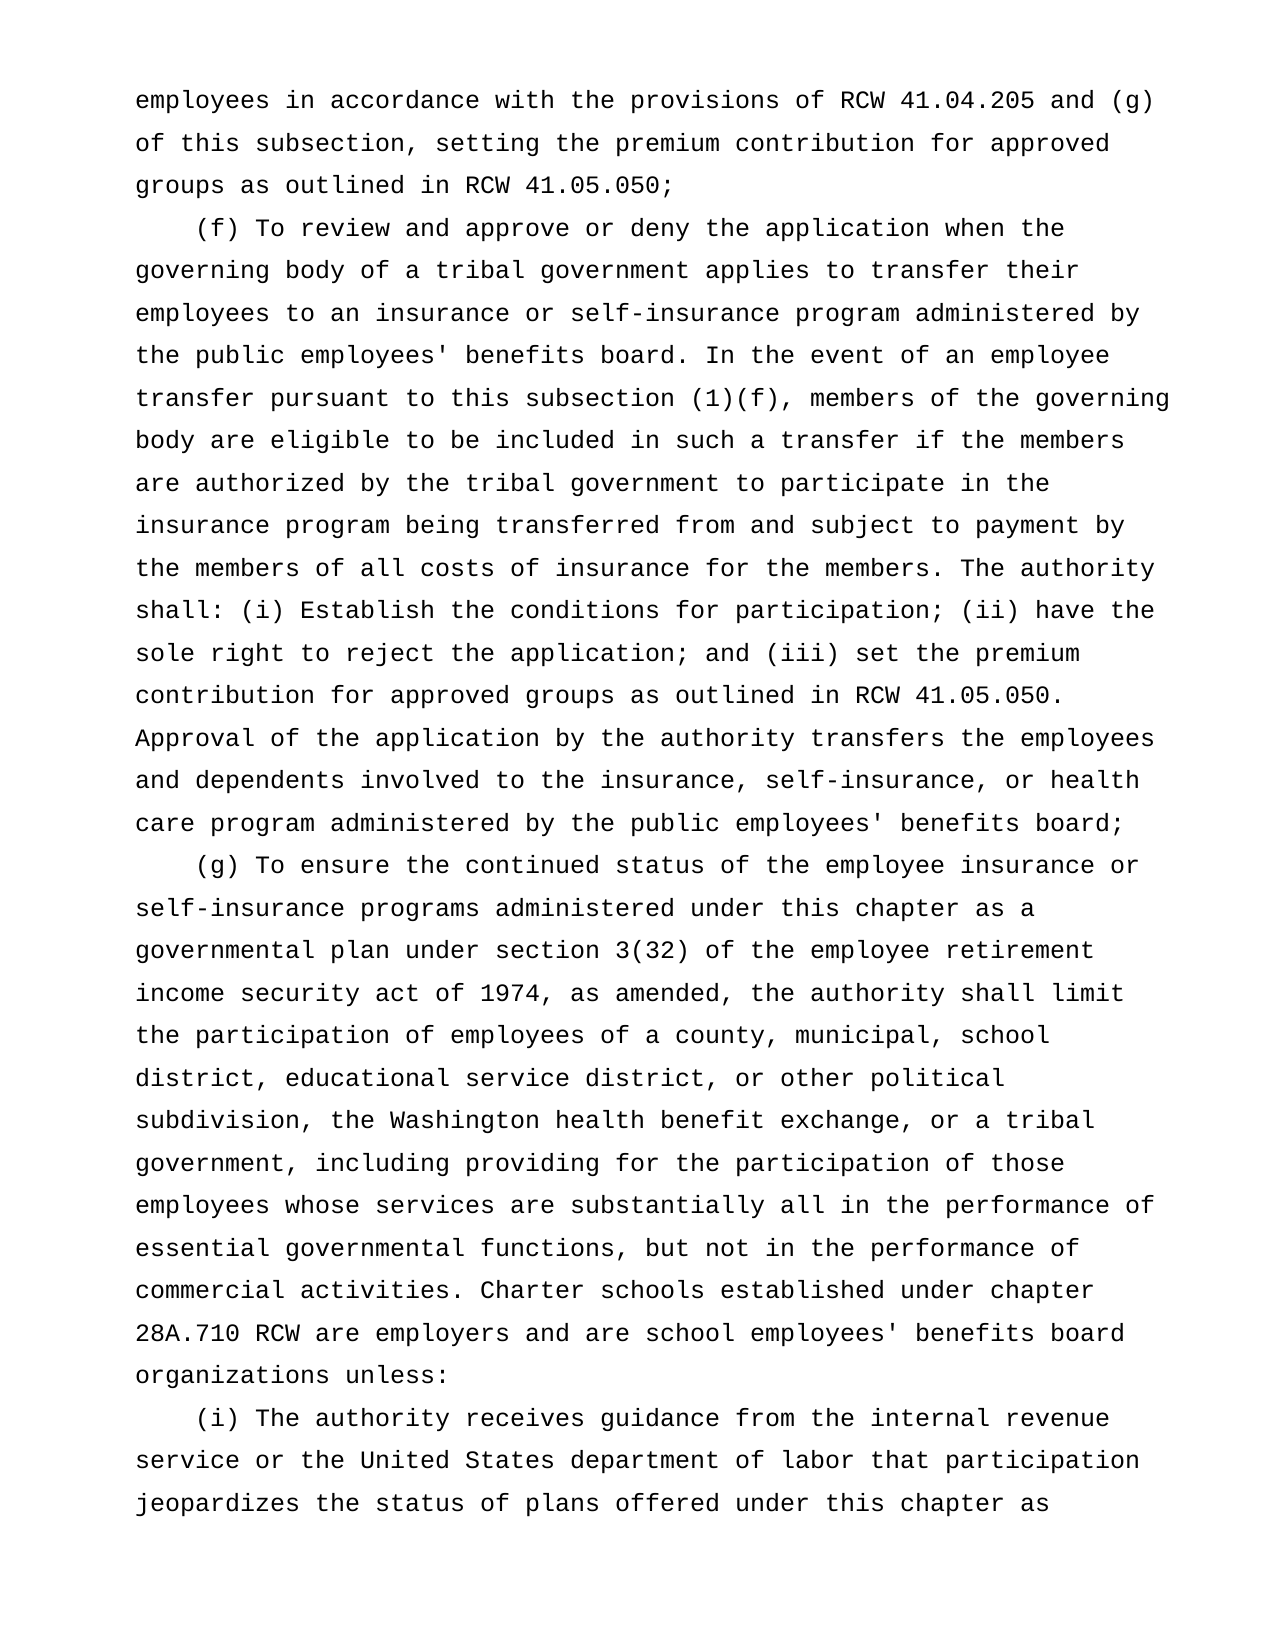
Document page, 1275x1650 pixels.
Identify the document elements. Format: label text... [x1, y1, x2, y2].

text (f) To review and approve or deny the application when the governing body of a tribal government applies to transfer their employees to an insurance or self-insurance program administered by the public employees' benefits board. In the event of an employee transfer pursuant to this subsection (1)(f), members of the governing body are eligible to be included in such a transfer if the members are authorized by the tribal government to participate in the insurance program being transferred from and subject to payment by the members of all costs of insurance for the members. The authority shall: (i) Establish the conditions for participation; (ii) have the sole right to reject the application; and (iii) set the premium contribution for approved groups as outlined in RCW 41.05.050. Approval of the application by the authority transfers the employees and dependents involved to the insurance, self-insurance, or health care program administered by the public employees' benefits board; [135, 202, 1170, 840]
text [135, 1392, 1170, 1520]
text (g) To ensure the continued status of the employee insurance or self-insurance programs administered under this chapter as a governmental plan under section 3(32) of the employee retirement income security act of 1974, as amended, the authority shall limit the participation of employees of a county, municipal, school district, educational service district, or other political subdivision, the Washington health benefit exchange, or a tribal government, including providing for the participation of those employees whose services are substantially all in the performance of essential governmental functions, but not in the performance of commercial activities. Charter schools established under chapter 28A.710 RCW are employers and are school employees' benefits board organizations unless: [135, 840, 1170, 1392]
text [135, 75, 1170, 202]
